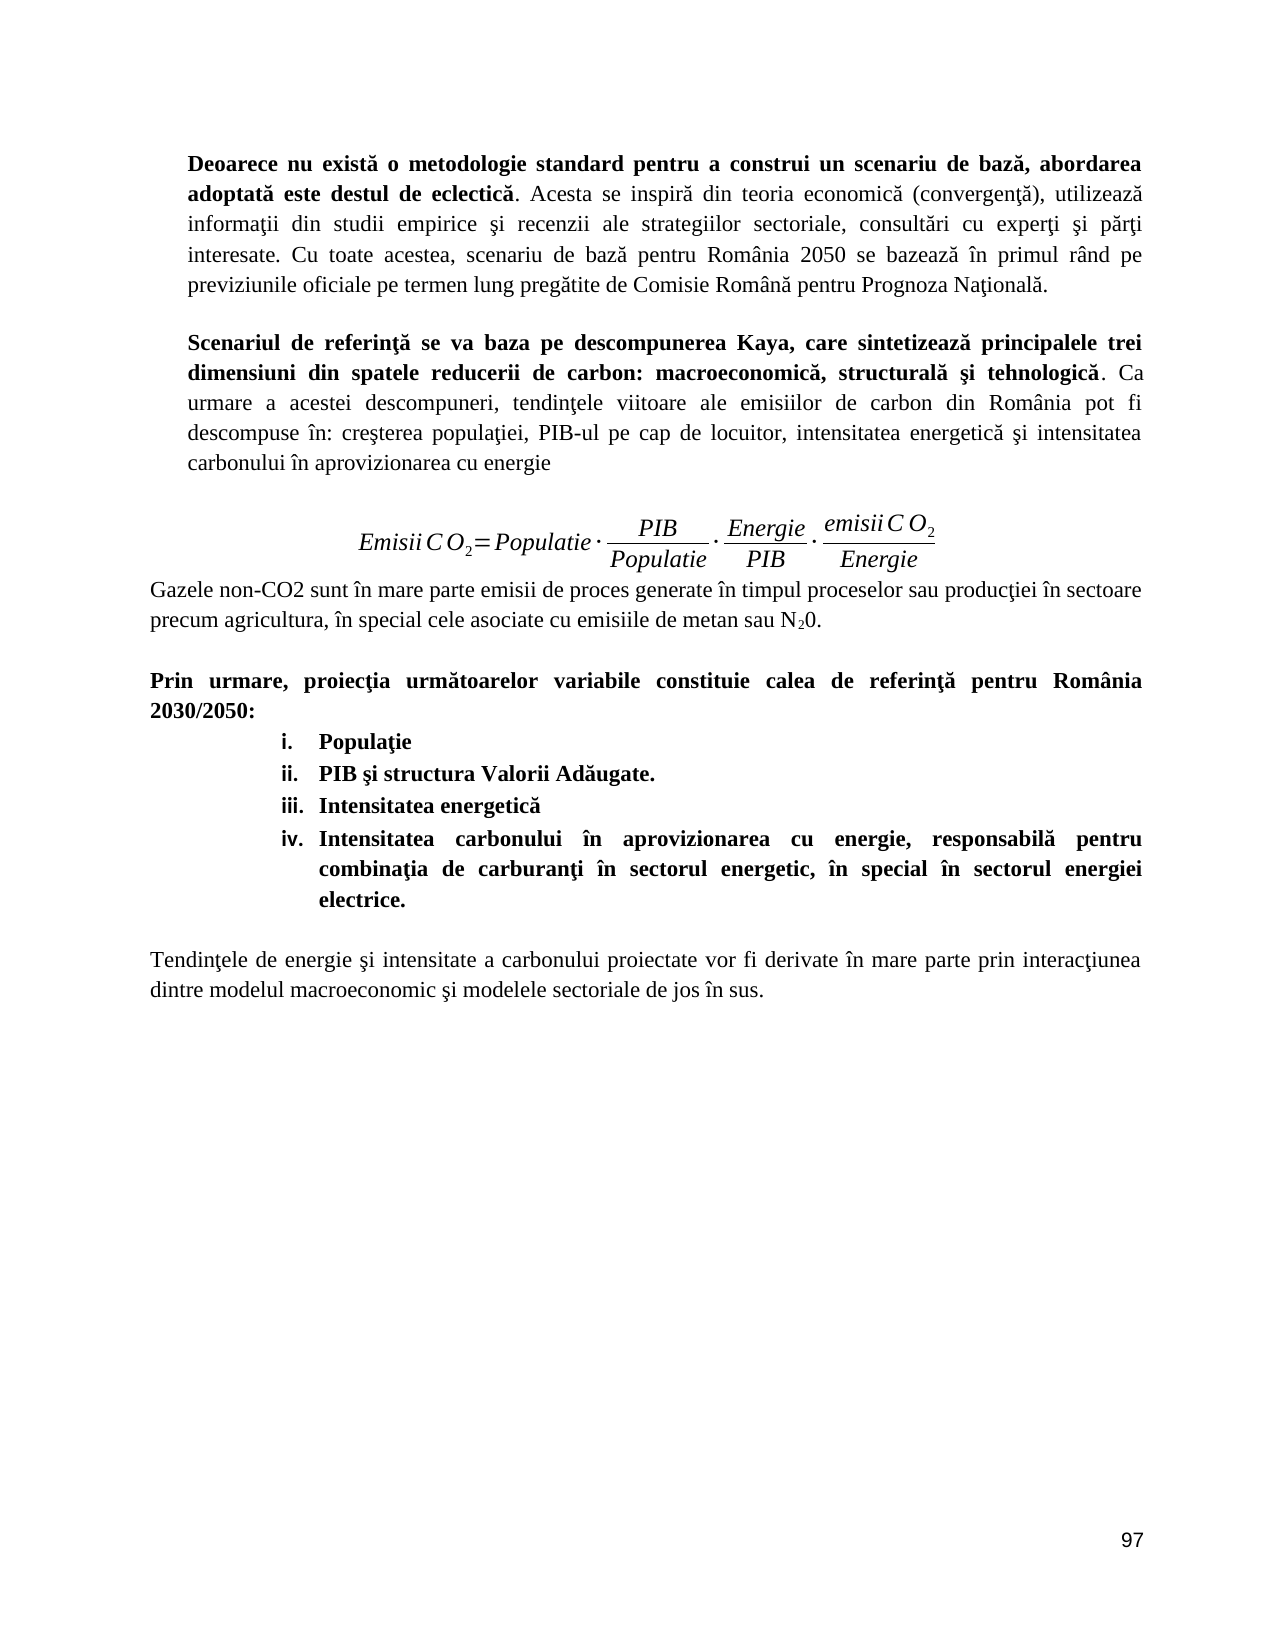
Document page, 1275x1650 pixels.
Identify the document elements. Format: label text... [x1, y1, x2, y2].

text Scenariul de referinţă se va baza pe descompunerea Kaya, care sintetizează principalele trei dimensiuni din spatele reducerii de carbon: macroeconomică, structurală şi tehnologică. Ca urmare a acestei descompuneri, tendinţele viitoare ale emisiilor de carbon din România pot fi descompuse în: creşterea populaţiei, PIB-ul pe cap de locuitor, intensitatea energetică şi intensitatea carbonului în aprovizionarea cu energie [187, 328, 1144, 476]
text Gazele non-CO2 sunt în mare parte emisii de proces generate în timpul proceselor sau producţiei în sectoare precum agricultura, în special cele asociate cu emisiile de metan sau N20. [150, 576, 1144, 633]
text Deoarece nu există o metodologie standard pentru a construi un scenariu de bază, abordarea adoptată este destul de eclectică. Acesta se inspiră din teoria economică (convergenţă), utilizează informaţii din studii empirice şi recenzii ale strategiilor sectoriale, consultări cu experţi şi părţi interesate. Cu toate acestea, scenariu de bază pentru România 2050 se bazează în primul rând pe previziunile oficiale pe termen lung pregătite de Comisie Română pentru Prognoza Naţională. [187, 150, 1144, 297]
list Intensitatea carbonului în aprovizionarea cu energie, responsabilă pentru combinaţia de carburanţi în sectorul energetic, în special în sectorul energiei electrice. [281, 824, 1144, 912]
text Prin urmare, proiecţia următoarelor variabile constituie calea de referinţă pentru România 2030/2050: [150, 667, 1144, 723]
list PIB şi structura Valorii Adăugate. [281, 759, 1144, 787]
list Intensitatea energetică [281, 791, 1144, 819]
text Tendinţele de energie şi intensitate a carbonului proiectate vor fi derivate în mare parte prin interacţiunea dintre modelul macroeconomic şi modelele sectoriale de jos în sus. [150, 946, 1144, 1003]
list Populaţie [281, 727, 1144, 755]
